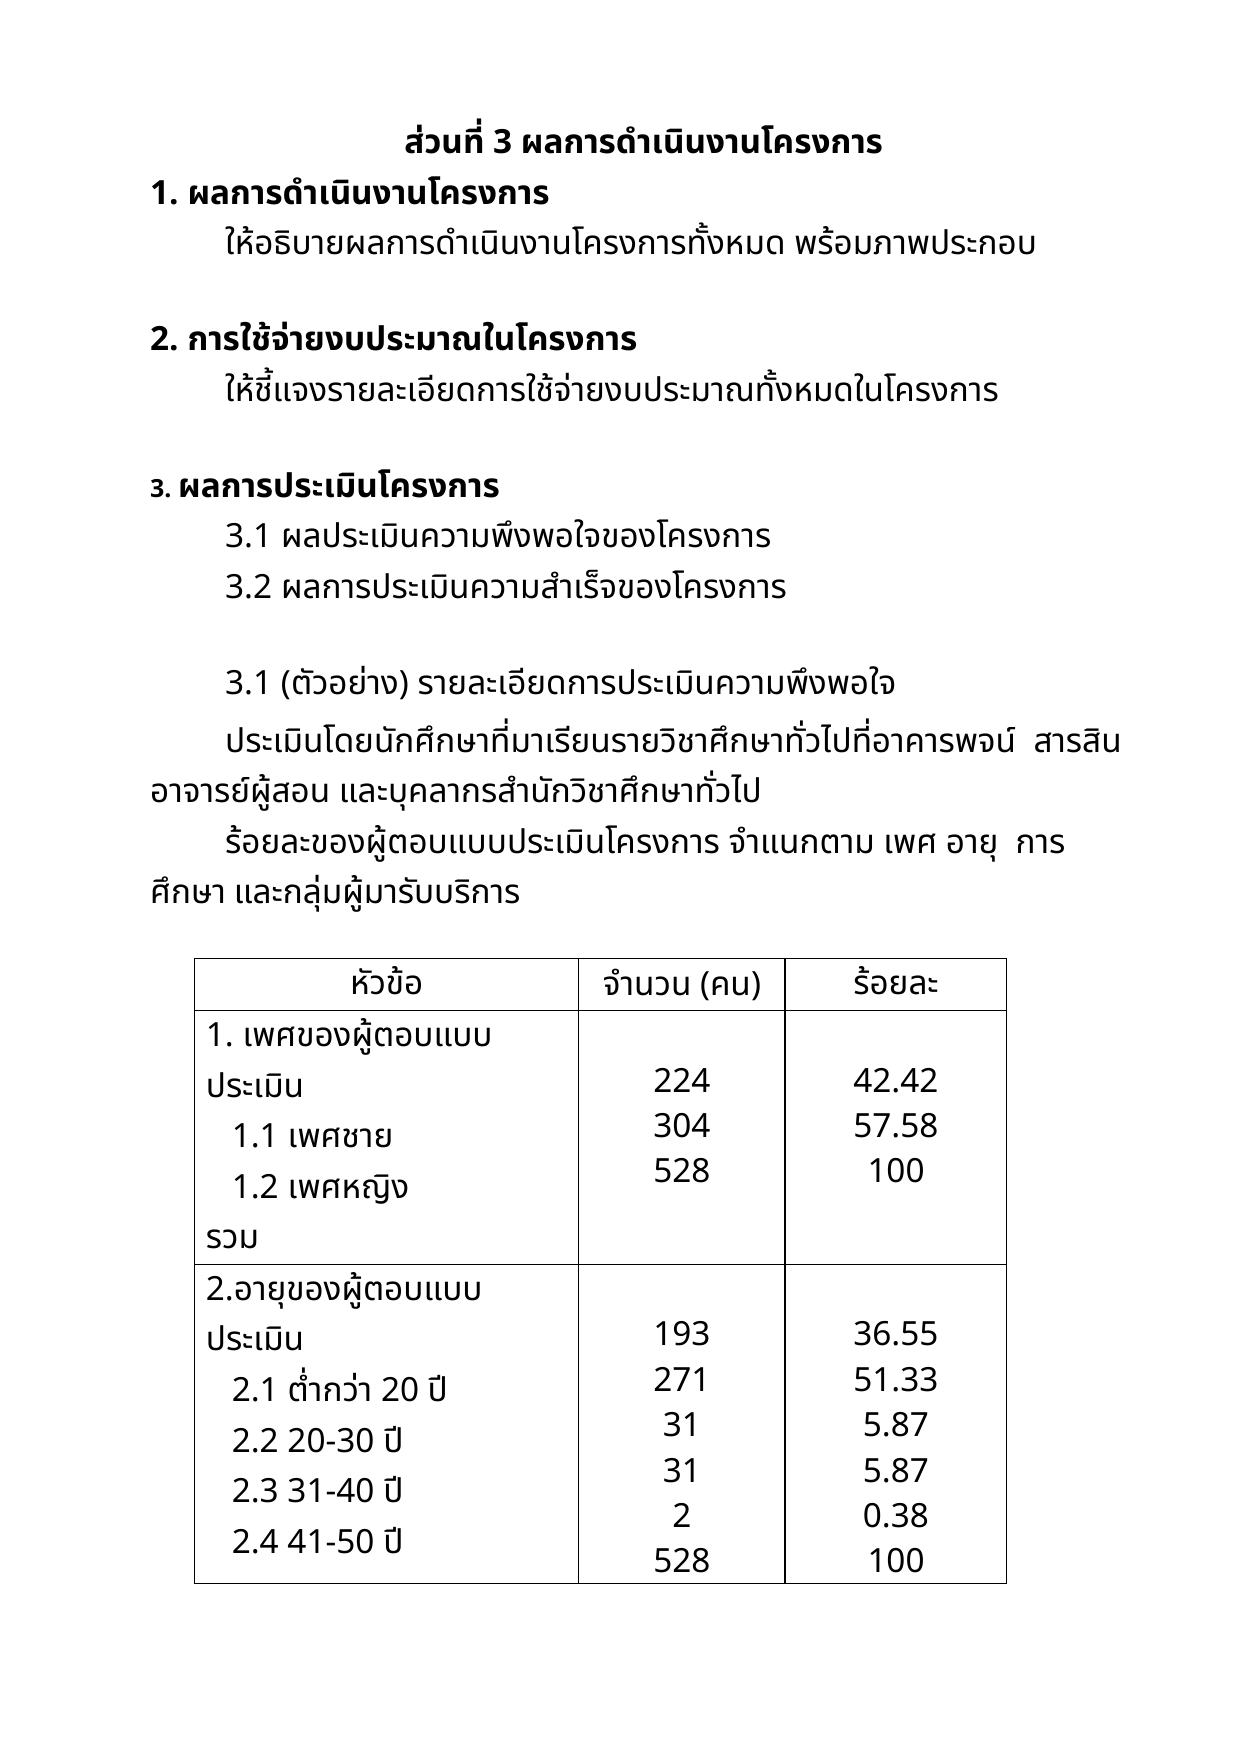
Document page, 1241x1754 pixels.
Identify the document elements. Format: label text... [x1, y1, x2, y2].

text 2. การใช้จ่ายงบประมาณในโครงการ [150, 315, 1137, 366]
text 3. ผลการประเมินโครงการ [150, 462, 1137, 512]
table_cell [786, 1265, 1006, 1583]
text 1. ผลการดำเนินงานโครงการ [150, 169, 1137, 219]
text ส่วนที่ 3 ผลการดำเนินงานโครงการ [150, 118, 1137, 169]
text ให้อธิบายผลการดำเนินงานโครงการทั้งหมด พร้อมภาพประกอบ [150, 219, 1137, 270]
table_header หัวข้อ [195, 959, 578, 1010]
text 3.1 ผลประเมินความพึงพอใจของโครงการ [150, 512, 1137, 563]
text ร้อยละของผู้ตอบแบบประเมินโครงการ จำแนกตาม เพศ อายุ การศึกษา และกลุ่มผู้มารับบริการ [150, 818, 1137, 918]
table_cell 1. เพศของผู้ตอบแบบประเมิน 1.1 เพศชาย 1.2 เพศหญิง รวม [195, 1011, 578, 1264]
text ประเมินโดยนักศึกษาที่มาเรียนรายวิชาศึกษาทั่วไปที่อาคารพจน์ สารสิน อาจารย์ผู้สอน และบุคลากรสำนักวิชาศึกษาทั่วไป [150, 717, 1137, 818]
table_cell 42.42 57.58 100 [786, 1011, 1006, 1264]
text 3.2 ผลการประเมินความสำเร็จของโครงการ [150, 563, 1137, 613]
table_header ร้อยละ [786, 959, 1006, 1010]
text ให้ชี้แจงรายละเอียดการใช้จ่ายงบประมาณทั้งหมดในโครงการ [150, 366, 1137, 416]
table_header จำนวน (คน) [579, 959, 784, 1010]
text 3.1 (ตัวอย่าง) รายละเอียดการประเมินความพึงพอใจ [150, 659, 1137, 709]
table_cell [195, 1265, 578, 1583]
table_cell 193 271 31 31 2 528 [579, 1265, 784, 1583]
table_cell 224 304 528 [579, 1011, 784, 1264]
